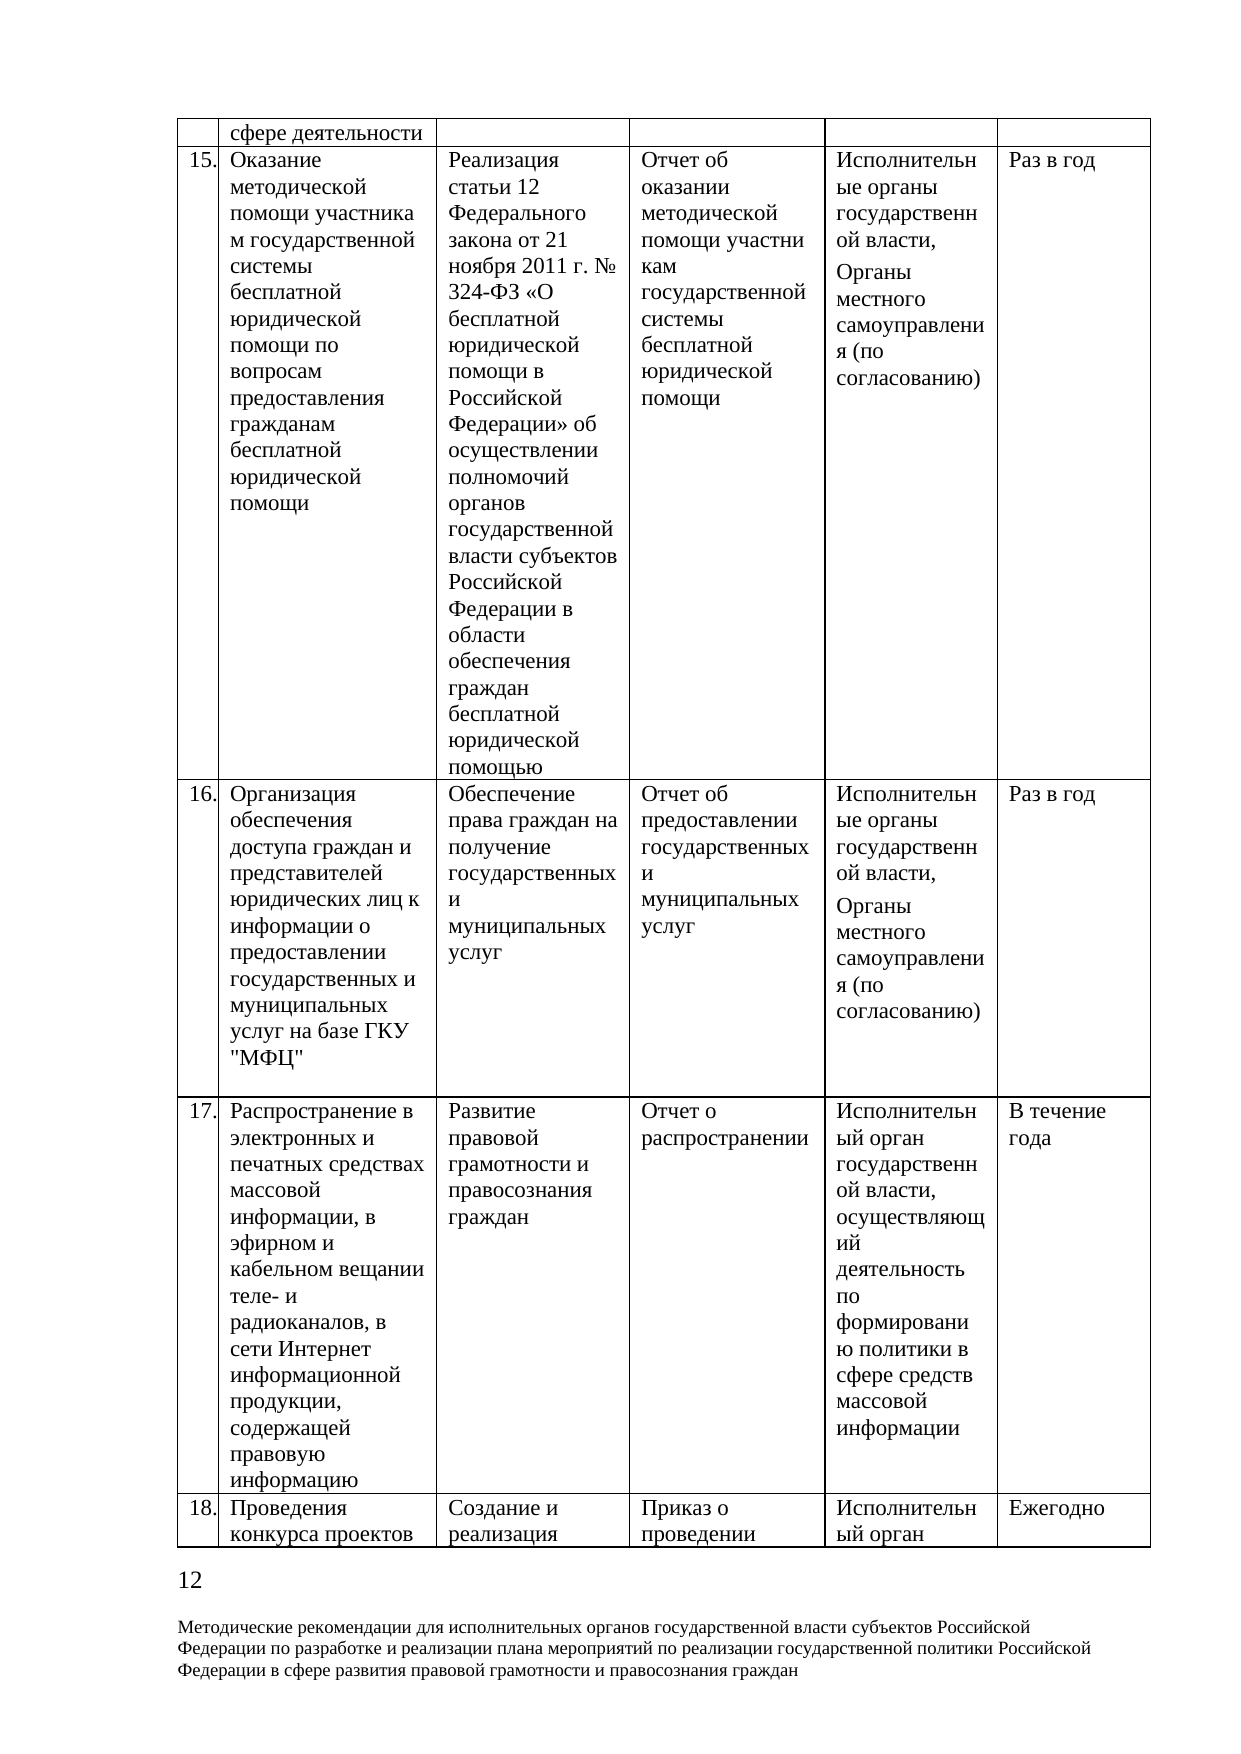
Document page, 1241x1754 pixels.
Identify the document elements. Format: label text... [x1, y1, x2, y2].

table_cell Реализация статьи 12 Федерального закона от 21 ноября 2011 г. № 324-ФЗ «О бесплатной юридической помощи в Российской Федерации» об осуществлении полномочий органов государственной власти субъектов Российской Федерации в области обеспечения граждан бесплатной юридической помощью [437, 147, 629, 779]
table_cell [178, 1494, 218, 1546]
table_cell Ежегодно [998, 1494, 1150, 1546]
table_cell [437, 119, 629, 146]
table_cell [178, 147, 218, 779]
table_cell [630, 119, 824, 146]
table_cell [178, 780, 218, 1096]
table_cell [826, 1494, 997, 1546]
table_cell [826, 119, 997, 146]
table_cell Отчет о распространении [630, 1098, 824, 1493]
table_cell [998, 119, 1150, 146]
table_cell [178, 1098, 218, 1493]
table_cell Отчет об оказании методической помощи участникам государственной системы бесплатной юридической помощи [630, 147, 824, 779]
table_cell Исполнительные органы государственной власти, Органы местного самоуправления (по согласованию) [826, 780, 997, 1096]
table_cell Отчет об предоставлении государственных и муниципальных услуг [630, 780, 824, 1096]
table_cell В течение года [998, 1098, 1150, 1493]
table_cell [219, 1494, 436, 1546]
table_cell Обеспечение права граждан на получение государственных и муниципальных услуг [437, 780, 629, 1096]
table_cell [437, 1494, 629, 1546]
table_cell Исполнительные органы государственной власти, Органы местного самоуправления (по согласованию) [826, 147, 997, 779]
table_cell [630, 1494, 824, 1546]
table_cell [178, 119, 218, 146]
table_cell Организация обеспечения доступа граждан и представителей юридических лиц к информации о предоставлении государственных и муниципальных услуг на базе ГКУ "МФЦ" [219, 780, 436, 1096]
table_cell Развитие правовой грамотности и правосознания граждан [437, 1098, 629, 1493]
table_cell Раз в год [998, 147, 1150, 779]
table_cell Оказание методической помощи участникам государственной системы бесплатной юридической помощи по вопросам предоставления гражданам бесплатной юридической помощи [219, 147, 436, 779]
table_cell Исполнительный орган государственной власти, осуществляющий деятельность по формированию политики в сфере средств массовой информации [826, 1098, 997, 1493]
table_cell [219, 119, 436, 146]
table_cell Раз в год [998, 780, 1150, 1096]
table_cell Распространение в электронных и печатных средствах массовой информации, в эфирном и кабельном вещании теле- и радиоканалов, в сети Интернет информационной продукции, содержащей правовую информацию [219, 1098, 436, 1493]
